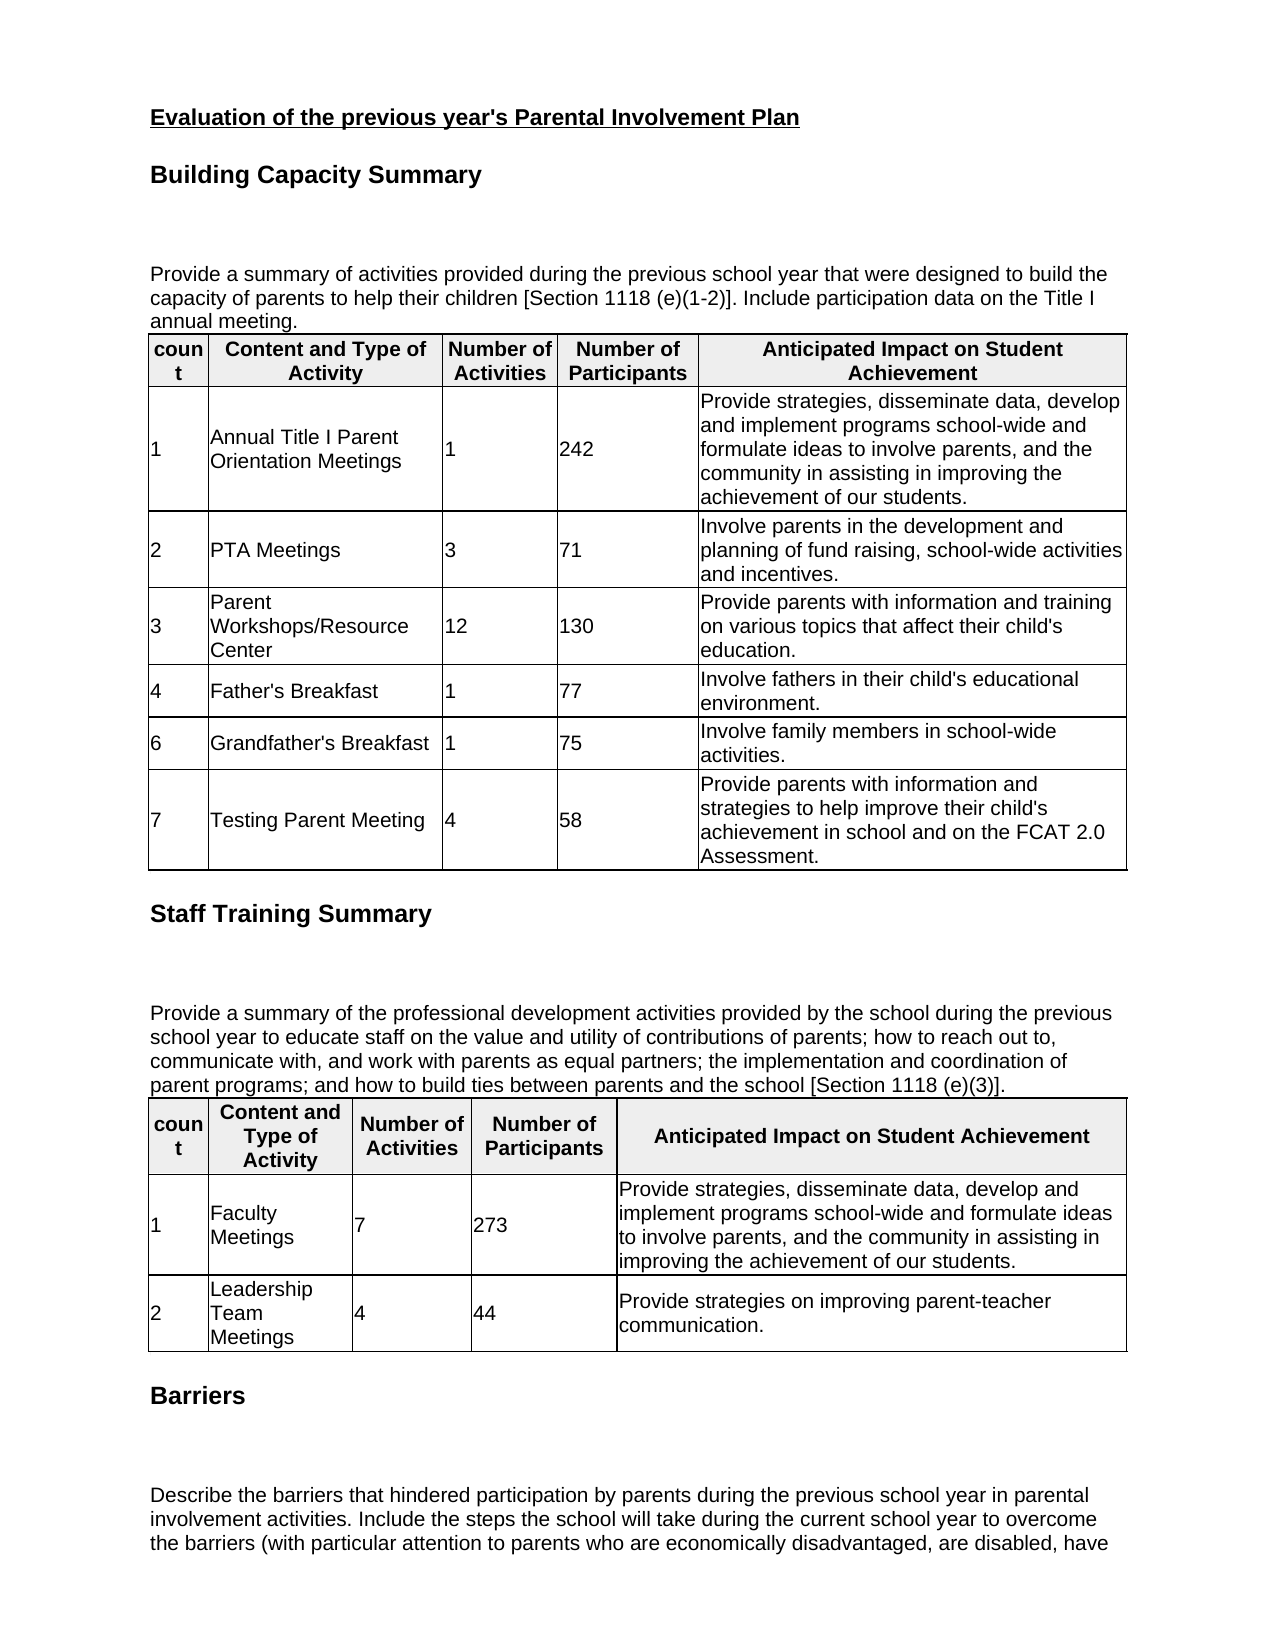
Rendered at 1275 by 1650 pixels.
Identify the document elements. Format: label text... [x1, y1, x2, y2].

table_cell 2 [149, 1276, 208, 1351]
table_cell 1 [443, 718, 557, 769]
table_cell 1 [149, 1175, 208, 1274]
table_cell 1 [149, 387, 208, 510]
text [150, 1435, 1125, 1554]
table_cell Grandfather's Breakfast [209, 718, 442, 769]
table_cell Provide strategies, disseminate data, develop and implement programs school-wide and formulate ideas to involve parents, and the community in assisting in improving the achievement of our students. [618, 1175, 1126, 1274]
table_cell 44 [472, 1276, 616, 1351]
text Provide a summary of activities provided during the previous school year that were designed to build the capacity of parents to help their children [Section 1118 (e)(1-2)]. Include participation data on the Title I annual meeting. [150, 213, 1125, 333]
table_cell 4 [149, 665, 208, 716]
table_cell PTA Meetings [209, 512, 442, 587]
table_header Number of Participants [558, 335, 698, 386]
table_cell Provide strategies, disseminate data, develop and implement programs school-wide and formulate ideas to involve parents, and the community in assisting in improving the achievement of our students. [699, 387, 1126, 510]
table_cell 7 [149, 770, 208, 869]
table_cell 7 [353, 1175, 471, 1274]
table_header Number of Activities [353, 1099, 471, 1173]
table_cell 2 [149, 512, 208, 587]
table_cell 1 [443, 387, 557, 510]
table_cell Testing Parent Meeting [209, 770, 442, 869]
table_header Number of Activities [443, 335, 557, 386]
text Staff Training Summary [150, 899, 1125, 928]
table_header count [149, 335, 208, 386]
table_cell Involve fathers in their child's educational environment. [699, 665, 1126, 716]
table_cell Father's Breakfast [209, 665, 442, 716]
table_cell 3 [443, 512, 557, 587]
table_header Anticipated Impact on Student Achievement [699, 335, 1126, 386]
table_header Content and Type of Activity [209, 335, 442, 386]
table_cell Provide parents with information and training on various topics that affect their child's education. [699, 588, 1126, 663]
table_cell Faculty Meetings [209, 1175, 352, 1274]
table_header Number of Participants [472, 1099, 616, 1173]
table_cell 4 [443, 770, 557, 869]
table_cell Involve parents in the development and planning of fund raising, school-wide activities and incentives. [699, 512, 1126, 587]
subtitle Evaluation of the previous year's Parental Involvement Plan [150, 104, 1125, 131]
table_cell 75 [558, 718, 698, 769]
table_cell 4 [353, 1276, 471, 1351]
table_cell 6 [149, 718, 208, 769]
table_cell 71 [558, 512, 698, 587]
table_cell Provide parents with information and strategies to help improve their child's achievement in school and on the FCAT 2.0 Assessment. [699, 770, 1126, 869]
table_cell 58 [558, 770, 698, 869]
table_cell Involve family members in school-wide activities. [699, 718, 1126, 769]
table_header count [149, 1099, 208, 1173]
table_cell Annual Title I Parent Orientation Meetings [209, 387, 442, 510]
table_cell 242 [558, 387, 698, 510]
text Barriers [150, 1381, 1125, 1410]
table_cell 1 [443, 665, 557, 716]
table_cell 3 [149, 588, 208, 663]
text Provide a summary of the professional development activities provided by the school during the previous school year to educate staff on the value and utility of contributions of parents; how to reach out to, communicate with, and work with parents as equal partners; the implementation and coordination of parent programs; and how to build ties between parents and the school [Section 1118 (e)(3)]. [150, 953, 1125, 1097]
table_cell 12 [443, 588, 557, 663]
table_cell 77 [558, 665, 698, 716]
table_cell 130 [558, 588, 698, 663]
table_header Anticipated Impact on Student Achievement [618, 1099, 1126, 1173]
table_header Content and Type of Activity [209, 1099, 352, 1173]
table_cell Leadership Team Meetings [209, 1276, 352, 1351]
table_cell Parent Workshops/Resource Center [209, 588, 442, 663]
text Building Capacity Summary [150, 160, 1125, 188]
table_cell 273 [472, 1175, 616, 1274]
table_cell Provide strategies on improving parent-teacher communication. [618, 1276, 1126, 1351]
